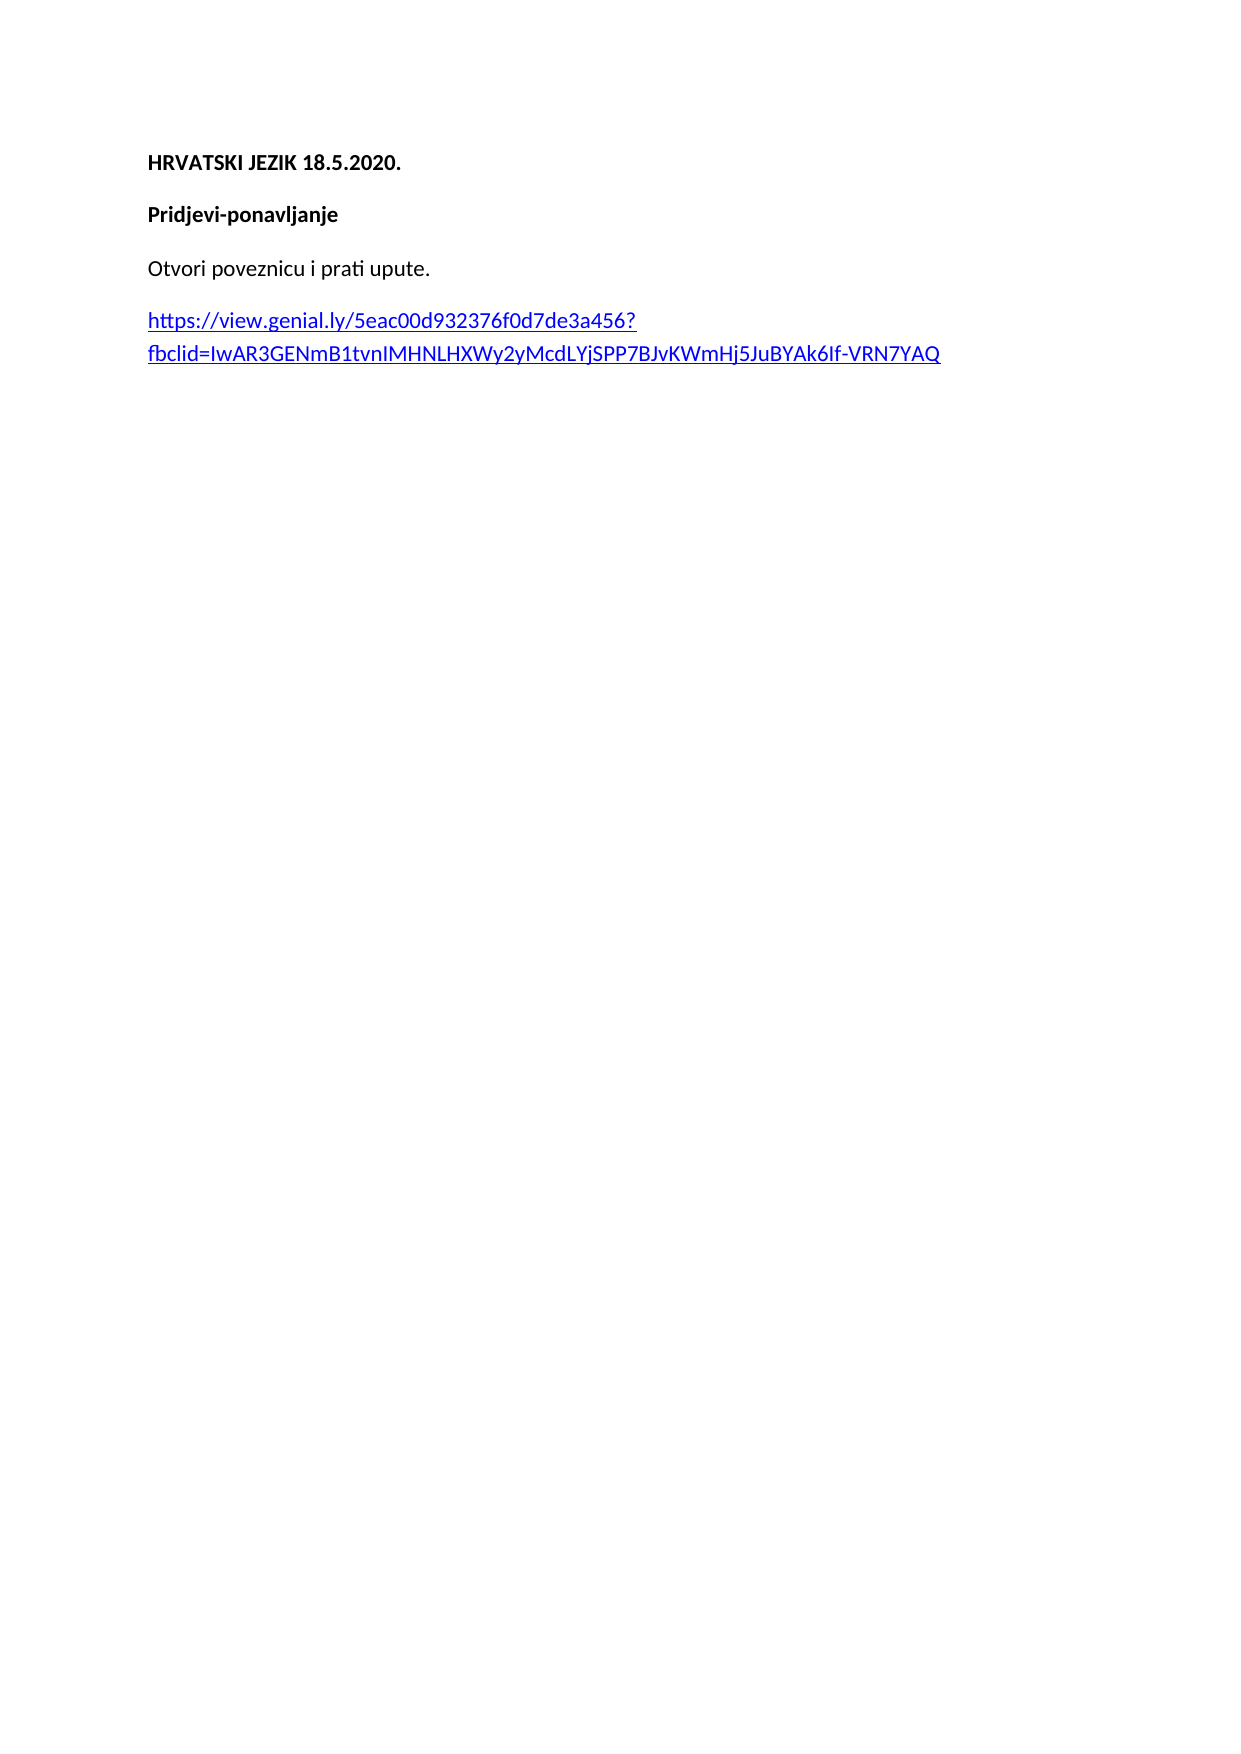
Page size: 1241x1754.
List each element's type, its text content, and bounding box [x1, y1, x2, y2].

text Otvori poveznicu i prati upute. [148, 254, 1093, 282]
text Pridjevi-ponavljanje [148, 201, 1093, 229]
text https://view.genial.ly/5eac00d932376f0d7de3a456?fbclid=IwAR3GENmB1tvnIMHNLHXWy2yMcdLYjSPP7BJvKWmHj5JuBYAk6If-VRN7YAQ [148, 307, 1093, 367]
text HRVATSKI JEZIK 18.5.2020. [148, 148, 1093, 176]
